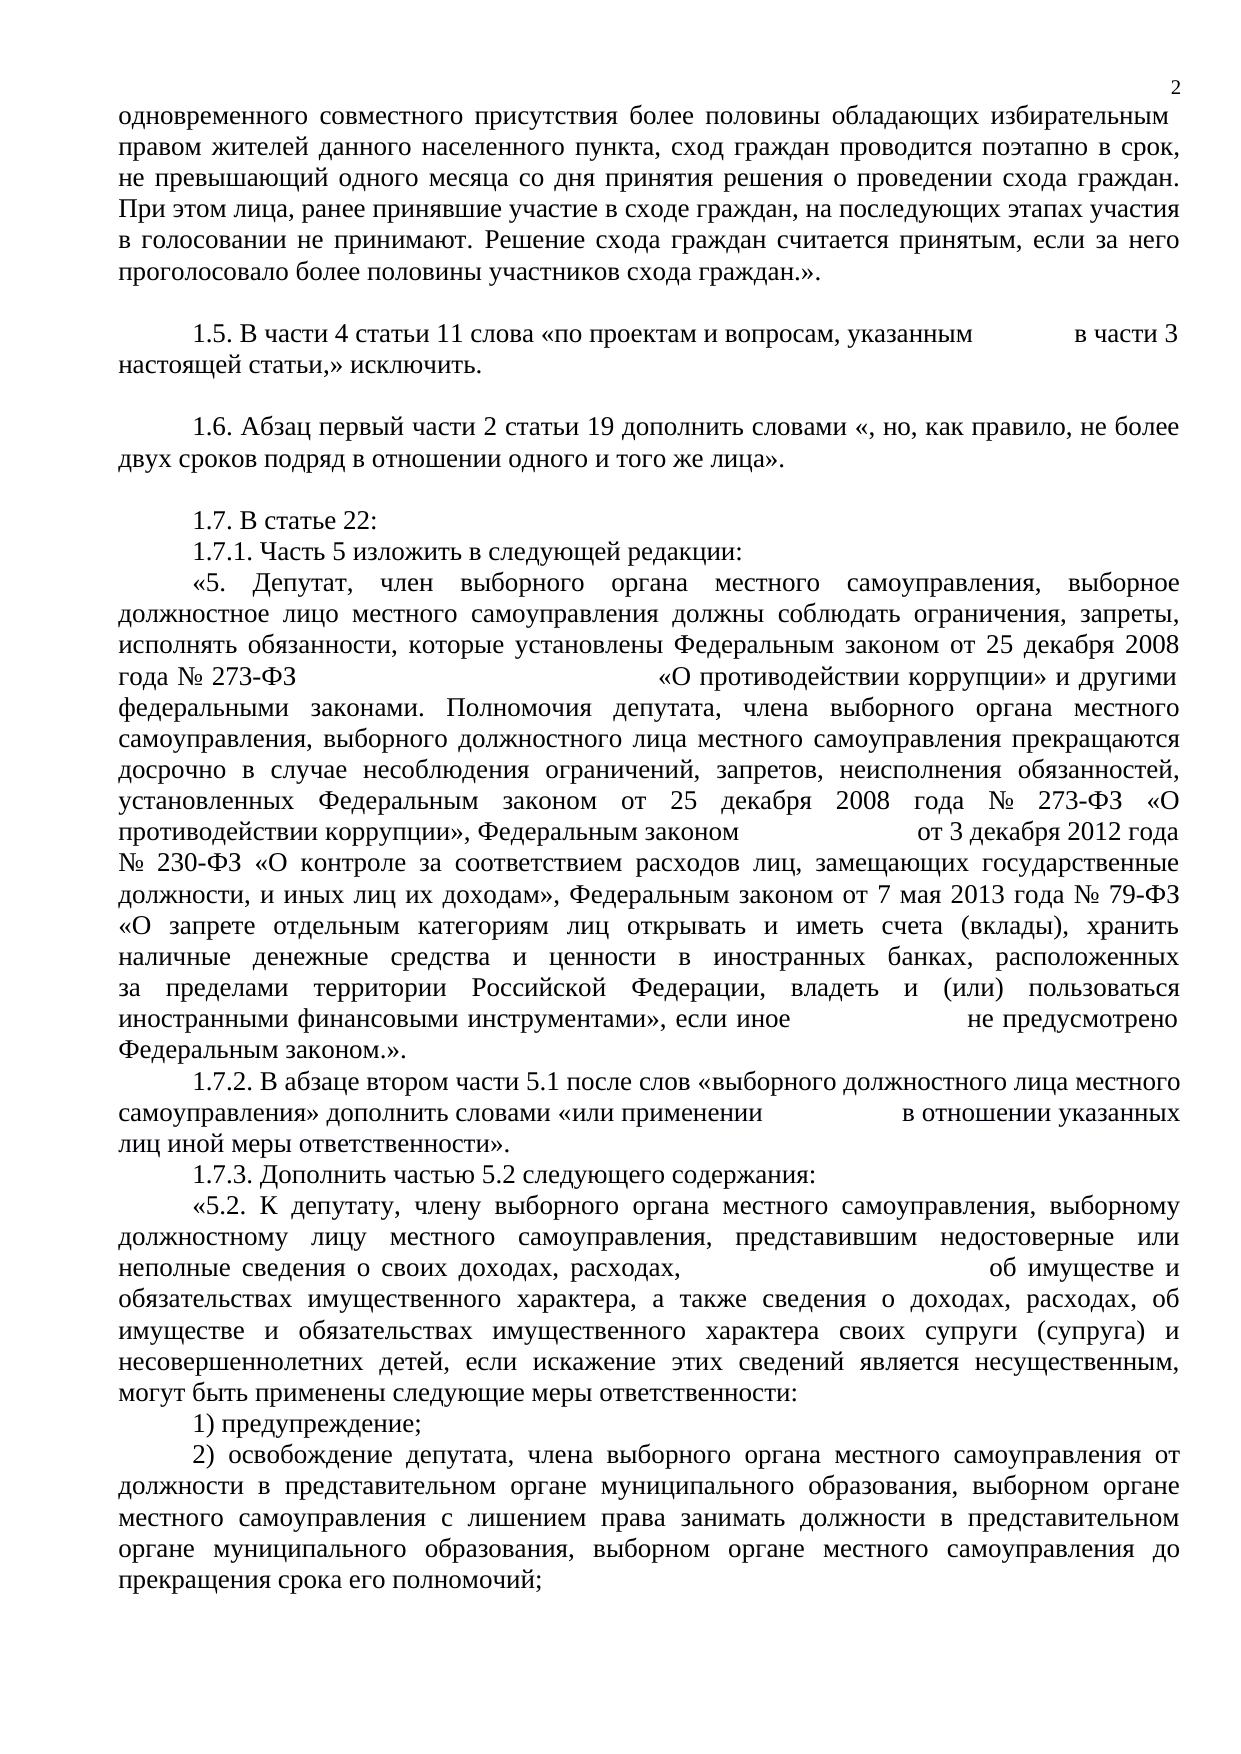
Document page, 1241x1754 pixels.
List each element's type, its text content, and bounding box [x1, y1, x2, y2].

text 1) предупреждение; [118, 1407, 1181, 1438]
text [118, 99, 1181, 286]
text 1.6. Абзац первый части 2 статьи 19 дополнить словами «, но, как правило, не более двух сроков подряд в отношении одного и того же лица». [118, 411, 1181, 473]
text 1.5. В части 4 статьи 11 слова «по проектам и вопросам, указанным в части 3 настоящей статьи,» исключить. [118, 317, 1181, 379]
text 2) освобождение депутата, члена выборного органа местного самоуправления от должности в представительном органе муниципального образования, выборном органе местного самоуправления с лишением права занимать должности в представительном органе муниципального образования, выборном органе местного самоуправления до прекращения срока его полномочий; [118, 1438, 1181, 1594]
text 1.7.2. В абзаце втором части 5.1 после слов «выборного должностного лица местного самоуправления» дополнить словами «или применении в отношении указанных лиц иной меры ответственности». [118, 1064, 1181, 1158]
text 1.7.3. Дополнить частью 5.2 следующего содержания: [118, 1158, 1181, 1189]
text «5. Депутат, член выборного органа местного самоуправления, выборное должностное лицо местного самоуправления должны соблюдать ограничения, запреты, исполнять обязанности, которые установлены Федеральным законом от 25 декабря 2008 года № 273-ФЗ «О противодействии коррупции» и другими федеральными законами. Полномочия депутата, члена выборного органа местного самоуправления, выборного должностного лица местного самоуправления прекращаются досрочно в случае несоблюдения ограничений, запретов, неисполнения обязанностей, установленных Федеральным законом от 25 декабря 2008 года № 273-ФЗ «О противодействии коррупции», Федеральным законом от 3 декабря 2012 года № 230-ФЗ «О контроле за соответствием расходов лиц, замещающих государственные должности, и иных лиц их доходам», Федеральным законом от 7 мая 2013 года № 79-ФЗ «О запрете отдельным категориям лиц открывать и иметь счета (вклады), хранить наличные денежные средства и ценности в иностранных банках, расположенных за пределами территории Российской Федерации, владеть и (или) пользоваться иностранными финансовыми инструментами», если иное не предусмотрено Федеральным законом.». [118, 566, 1181, 1064]
text «5.2. К депутату, члену выборного органа местного самоуправления, выборному должностному лицу местного самоуправления, представившим недостоверные или неполные сведения о своих доходах, расходах, об имуществе и обязательствах имущественного характера, а также сведения о доходах, расходах, об имуществе и обязательствах имущественного характера своих супруги (супруга) и несовершеннолетних детей, если искажение этих сведений является несущественным, могут быть применены следующие меры ответственности: [118, 1189, 1181, 1407]
text 1.7. В статье 22: [118, 504, 1181, 535]
text 1.7.1. Часть 5 изложить в следующей редакции: [118, 535, 1181, 566]
